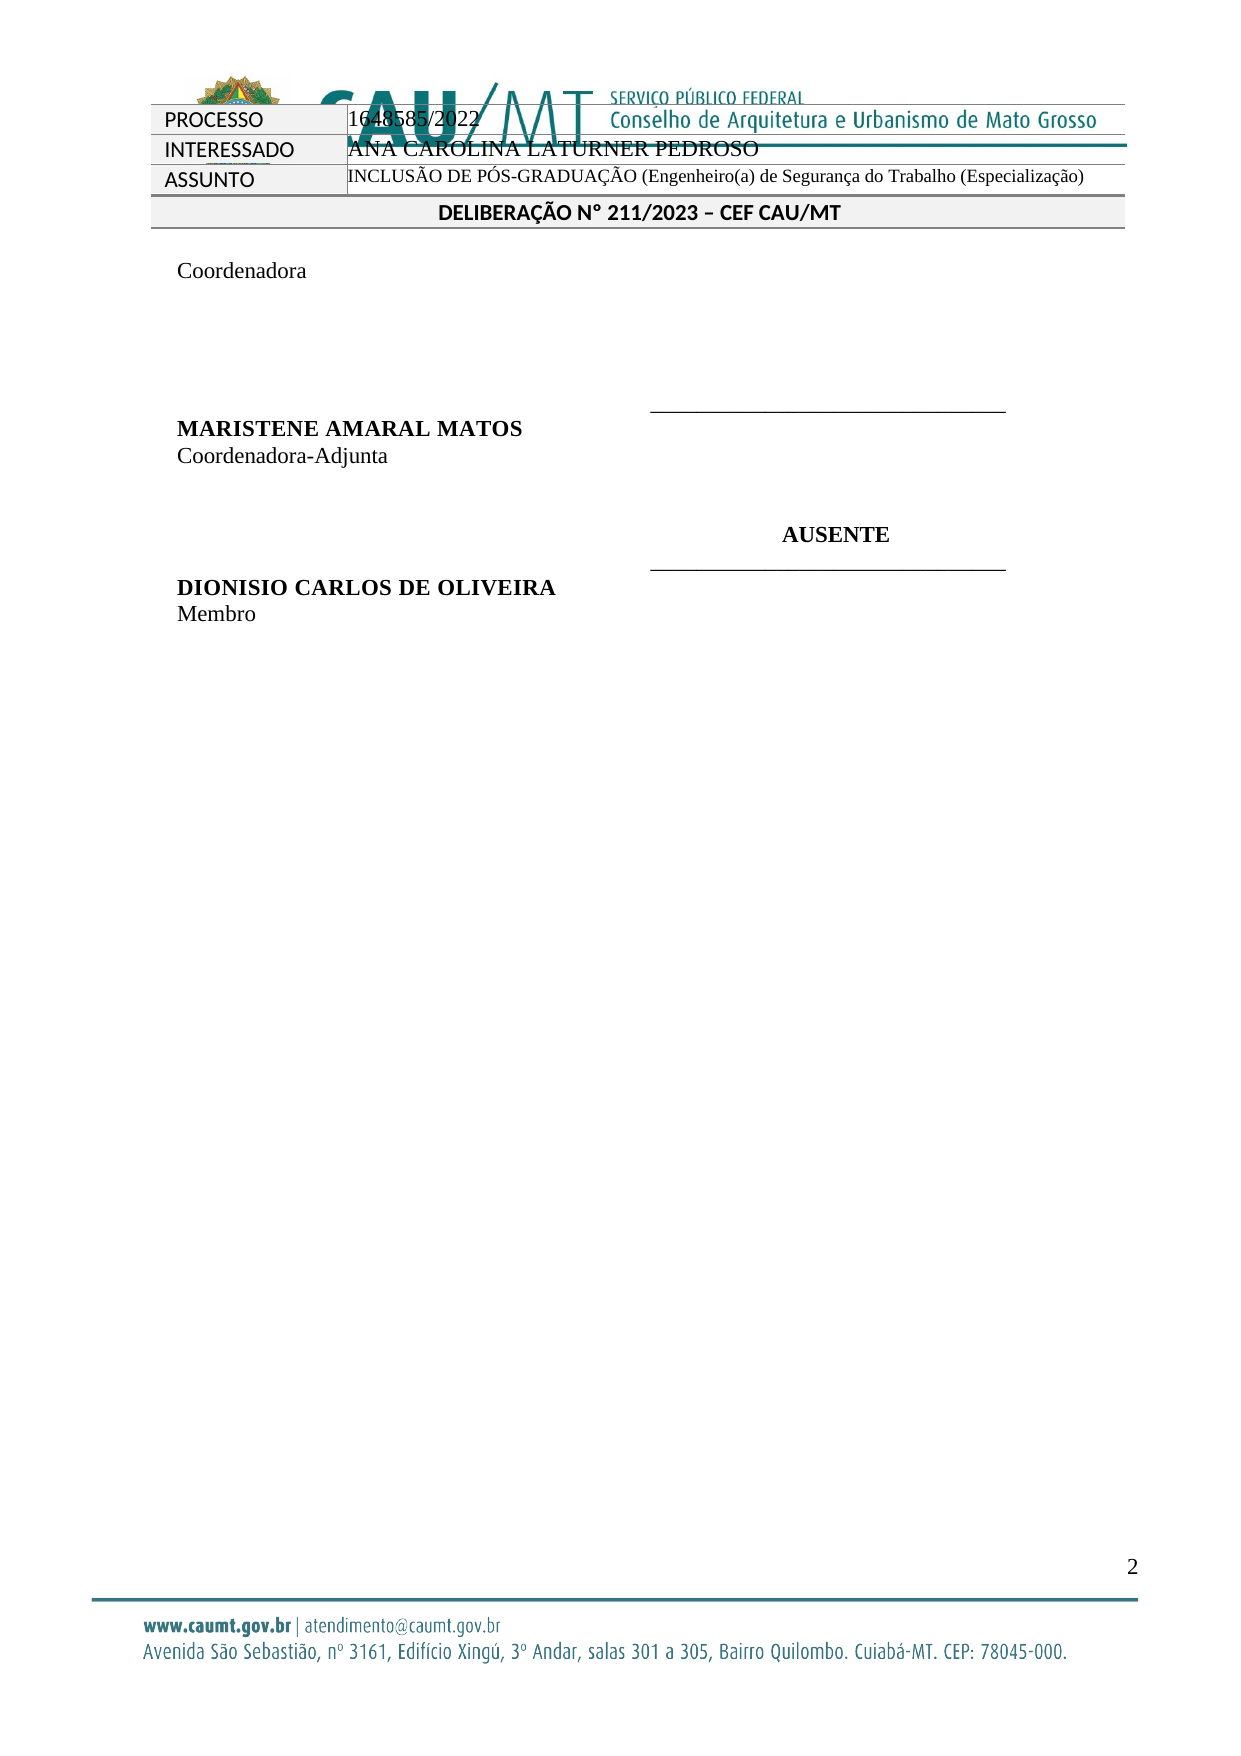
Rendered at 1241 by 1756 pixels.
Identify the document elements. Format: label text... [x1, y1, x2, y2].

picture [91, 1579, 1139, 1681]
table_header _______________________________ _______________________________ AUSENTE _______________________________ [639, 258, 1137, 679]
table_header THAIS BACCHI Coordenadora maristene amaral matos Coordenadora-Adjunta DIONISIO CARLOS DE OLIVEIRA Membro [92, 258, 639, 679]
picture [156, 75, 1128, 173]
